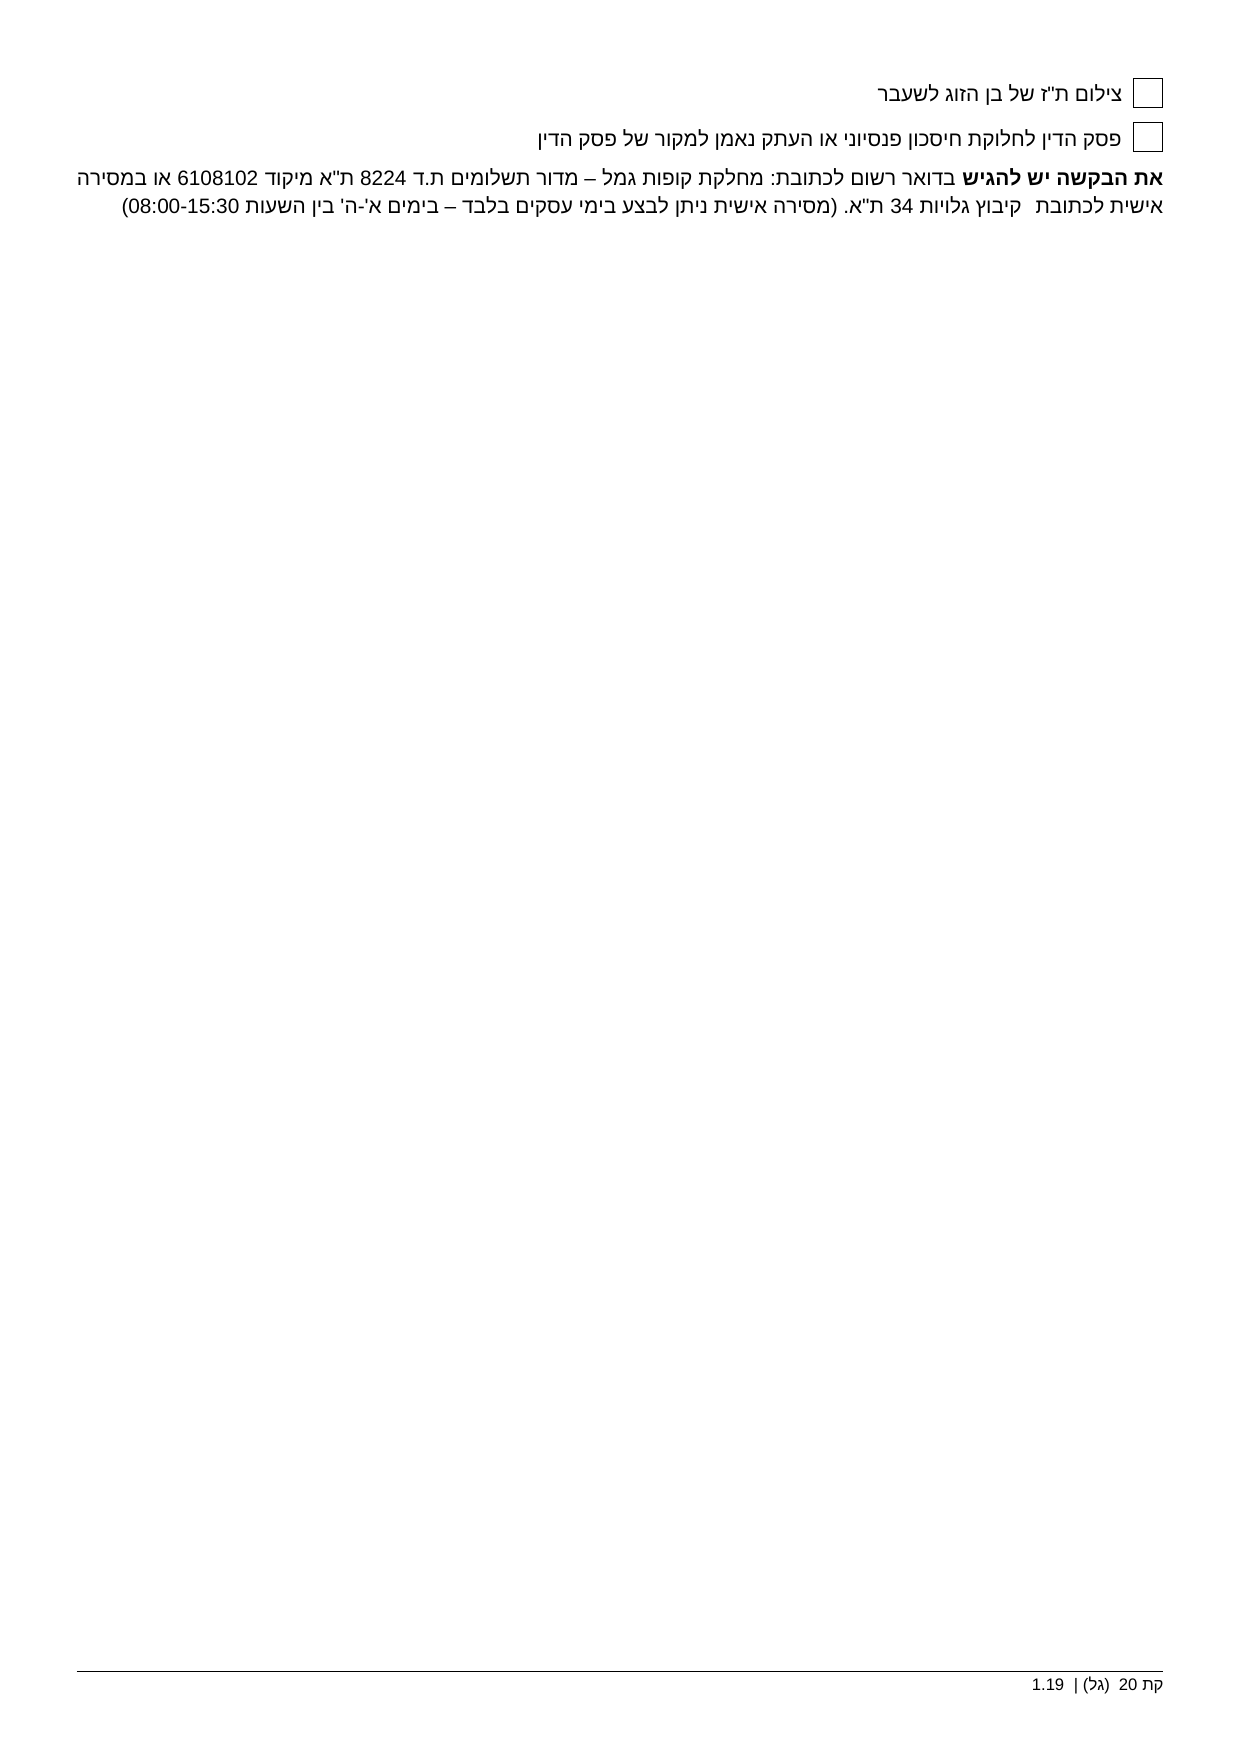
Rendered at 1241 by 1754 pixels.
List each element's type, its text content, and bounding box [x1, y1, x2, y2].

text פסק הדין לחלוקת חיסכון פנסיוני או העתק נאמן למקור של פסק הדין [195, 121, 1163, 152]
text צילום ת"ז של בן הזוג לשעבר [195, 77, 1163, 108]
text את הבקשה יש להגיש בדואר רשום לכתובת: מחלקת קופות גמל – מדור תשלומים ת.ד 8224 ת"א מיקוד 6108102 או במסירה אישית לכתובת קיבוץ גלויות 34 ת"א. (מסירה אישית ניתן לבצע בימי עסקים בלבד – בימים א'-ה' בין השעות 08:00-15:30) [77, 165, 1163, 219]
